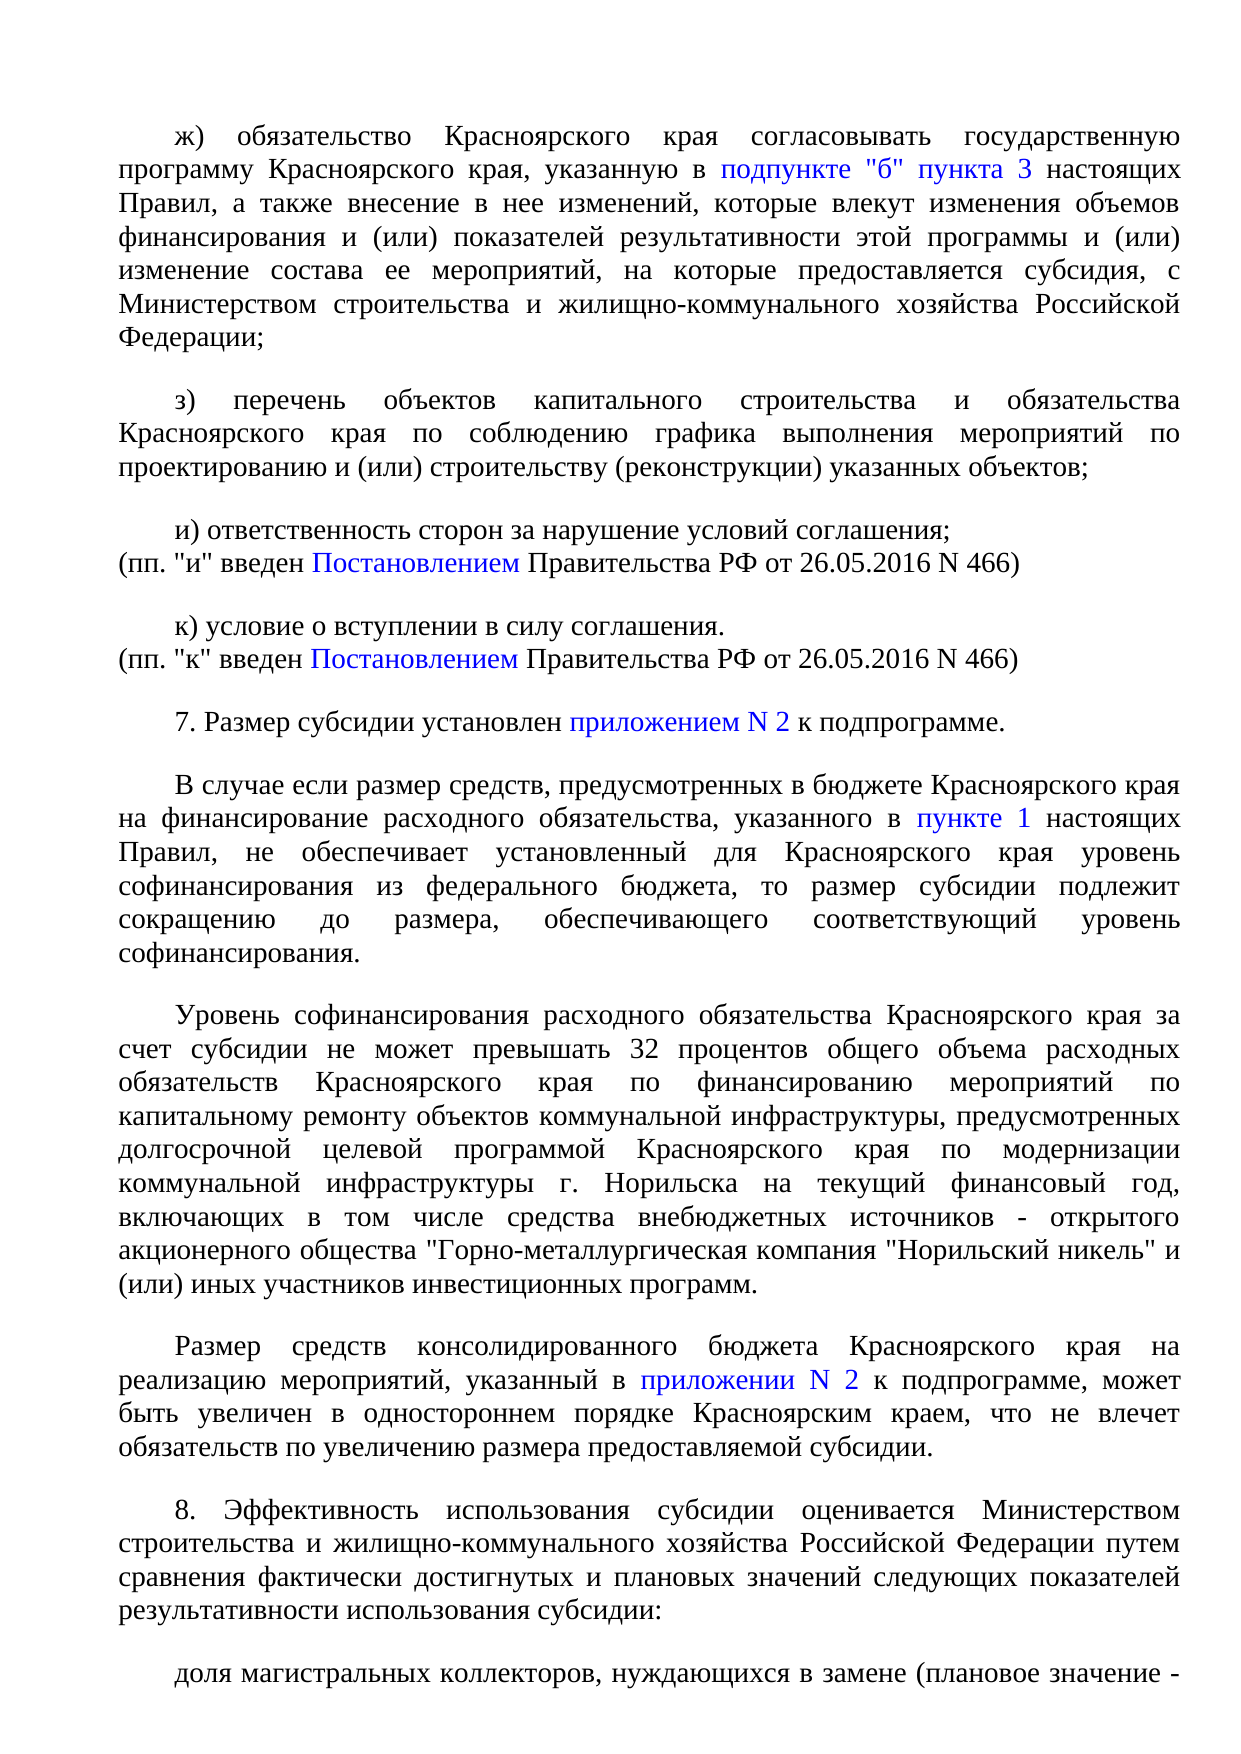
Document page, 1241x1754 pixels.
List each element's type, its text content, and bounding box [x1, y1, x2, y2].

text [118, 1655, 1181, 1689]
text и) ответственность сторон за нарушение условий соглашения; [118, 512, 1181, 545]
text Размер средств консолидированного бюджета Красноярского края на реализацию мероприятий, указанный в приложении N 2 к подпрограмме, может быть увеличен в одностороннем порядке Красноярским краем, что не влечет обязательств по увеличению размера предоставляемой субсидии. [118, 1328, 1181, 1463]
text ж) обязательство Красноярского края согласовывать государственную программу Красноярского края, указанную в подпункте "б" пункта 3 настоящих Правил, а также внесение в нее изменений, которые влекут изменения объемов финансирования и (или) показателей результативности этой программы и (или) изменение состава ее мероприятий, на которые предоставляется субсидия, с Министерством строительства и жилищно-коммунального хозяйства Российской Федерации; [118, 118, 1181, 353]
text Уровень софинансирования расходного обязательства Красноярского края за счет субсидии не может превышать 32 процентов общего объема расходных обязательств Красноярского края по финансированию мероприятий по капитальному ремонту объектов коммунальной инфраструктуры, предусмотренных долгосрочной целевой программой Красноярского края по модернизации коммунальной инфраструктуры г. Норильска на текущий финансовый год, включающих в том числе средства внебюджетных источников - открытого акционерного общества "Горно-металлургическая компания "Норильский никель" и (или) иных участников инвестиционных программ. [118, 997, 1181, 1299]
text (пп. "и" введен Постановлением Правительства РФ от 26.05.2016 N 466) [118, 545, 1181, 579]
text (пп. "к" введен Постановлением Правительства РФ от 26.05.2016 N 466) [118, 642, 1181, 675]
text 8. Эффективность использования субсидии оценивается Министерством строительства и жилищно-коммунального хозяйства Российской Федерации путем сравнения фактически достигнутых и плановых значений следующих показателей результативности использования субсидии: [118, 1492, 1181, 1626]
text к) условие о вступлении в силу соглашения. [118, 608, 1181, 642]
text В случае если размер средств, предусмотренных в бюджете Красноярского края на финансирование расходного обязательства, указанного в пункте 1 настоящих Правил, не обеспечивает установленный для Красноярского края уровень софинансирования из федерального бюджета, то размер субсидии подлежит сокращению до размера, обеспечивающего соответствующий уровень софинансирования. [118, 767, 1181, 968]
text 7. Размер субсидии установлен приложением N 2 к подпрограмме. [118, 704, 1181, 738]
text з) перечень объектов капитального строительства и обязательства Красноярского края по соблюдению графика выполнения мероприятий по проектированию и (или) строительству (реконструкции) указанных объектов; [118, 382, 1181, 483]
